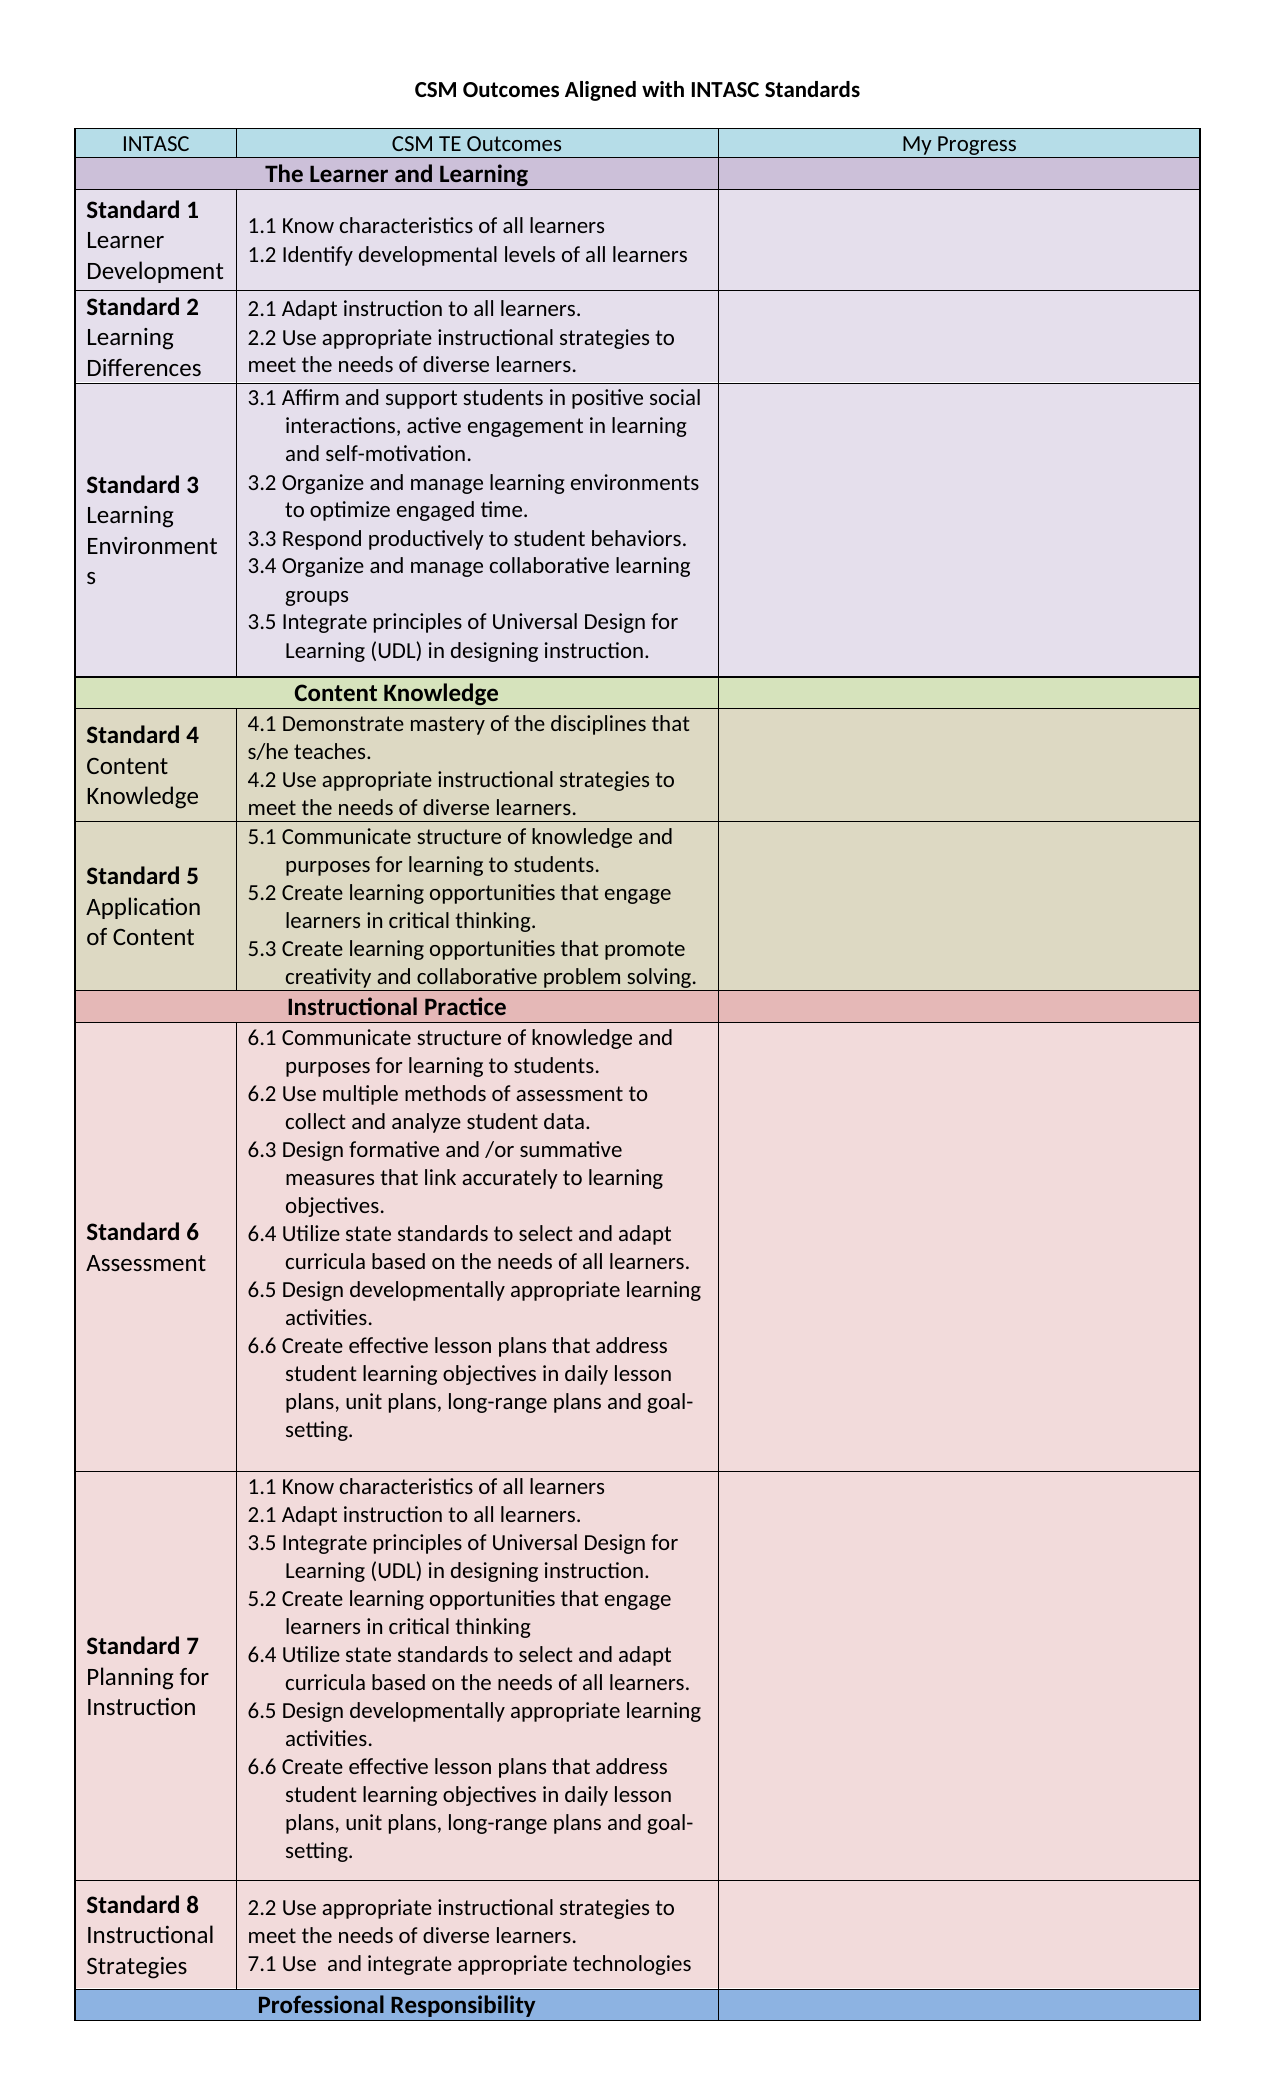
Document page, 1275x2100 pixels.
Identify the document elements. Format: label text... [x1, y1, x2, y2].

text CSM Outcomes Aligned with INTASC Standards [75, 75, 1200, 103]
table_cell [719, 1472, 1199, 1880]
table_cell [719, 291, 1199, 382]
table_cell [719, 822, 1199, 990]
table_cell [719, 190, 1199, 290]
table_cell [719, 1023, 1199, 1471]
table_cell 1.1 Know characteristics of all learners 1.2 Identify developmental levels of all learners [237, 190, 718, 290]
table_cell 2.1 Adapt instruction to all learners. 2.2 Use appropriate instructional strategies to meet the needs of diverse learners. [237, 291, 718, 382]
table_cell Standard 1 Learner Development [76, 190, 236, 290]
table_cell [719, 158, 1199, 189]
table_cell Standard 4 Content Knowledge [76, 709, 236, 821]
table_cell 3.1 Affirm and support students in positive social interactions, active engagement in learning and self-motivation. 3.2 Organize and manage learning environments to optimize engaged time. 3.3 Respond productively to student behaviors. 3.4 Organize and manage collaborative learning groups 3.5 Integrate principles of Universal Design for Learning (UDL) in designing instruction. [237, 384, 718, 676]
table_cell Content Knowledge [76, 678, 718, 708]
table_cell Standard 5 Application of Content [76, 822, 236, 990]
table_header CSM TE Outcomes [237, 129, 718, 157]
table_cell 4.1 Demonstrate mastery of the disciplines that s/he teaches. 4.2 Use appropriate instructional strategies to meet the needs of diverse learners. [237, 709, 718, 821]
table_cell The Learner and Learning [76, 158, 718, 189]
table_cell Instructional Practice [76, 991, 718, 1022]
table_cell 5.1 Communicate structure of knowledge and purposes for learning to students. 5.2 Create learning opportunities that engage learners in critical thinking. 5.3 Create learning opportunities that promote creativity and collaborative problem solving. [237, 822, 718, 990]
table_cell Professional Responsibility [76, 1990, 718, 2020]
table_cell Standard 6 Assessment [76, 1023, 236, 1471]
table_cell 2.2 Use appropriate instructional strategies to meet the needs of diverse learners. 7.1 Use and integrate appropriate technologies [237, 1881, 718, 1988]
table_cell Standard 7 Planning for Instruction [76, 1472, 236, 1880]
table_header My Progress [719, 129, 1199, 157]
table_cell 1.1 Know characteristics of all learners 2.1 Adapt instruction to all learners. 3.5 Integrate principles of Universal Design for Learning (UDL) in designing instruction. 5.2 Create learning opportunities that engage learners in critical thinking 6.4 Utilize state standards to select and adapt curricula based on the needs of all learners. 6.5 Design developmentally appropriate learning activities. 6.6 Create effective lesson plans that address student learning objectives in daily lesson plans, unit plans, long-range plans and goal-setting. [237, 1472, 718, 1880]
table_cell [719, 384, 1199, 676]
table_cell [719, 991, 1199, 1022]
table_cell Standard 3 Learning Environments [76, 384, 236, 676]
table_cell [719, 1990, 1199, 2020]
table_header INTASC [76, 129, 236, 157]
table_cell [719, 709, 1199, 821]
table_cell [719, 1881, 1199, 1988]
table_cell Standard 8 Instructional Strategies [76, 1881, 236, 1988]
table_cell 6.1 Communicate structure of knowledge and purposes for learning to students. 6.2 Use multiple methods of assessment to collect and analyze student data. 6.3 Design formative and /or summative measures that link accurately to learning objectives. 6.4 Utilize state standards to select and adapt curricula based on the needs of all learners. 6.5 Design developmentally appropriate learning activities. 6.6 Create effective lesson plans that address student learning objectives in daily lesson plans, unit plans, long-range plans and goal-setting. [237, 1023, 718, 1471]
table_cell Standard 2 Learning Differences [76, 291, 236, 382]
table_cell [719, 678, 1199, 708]
